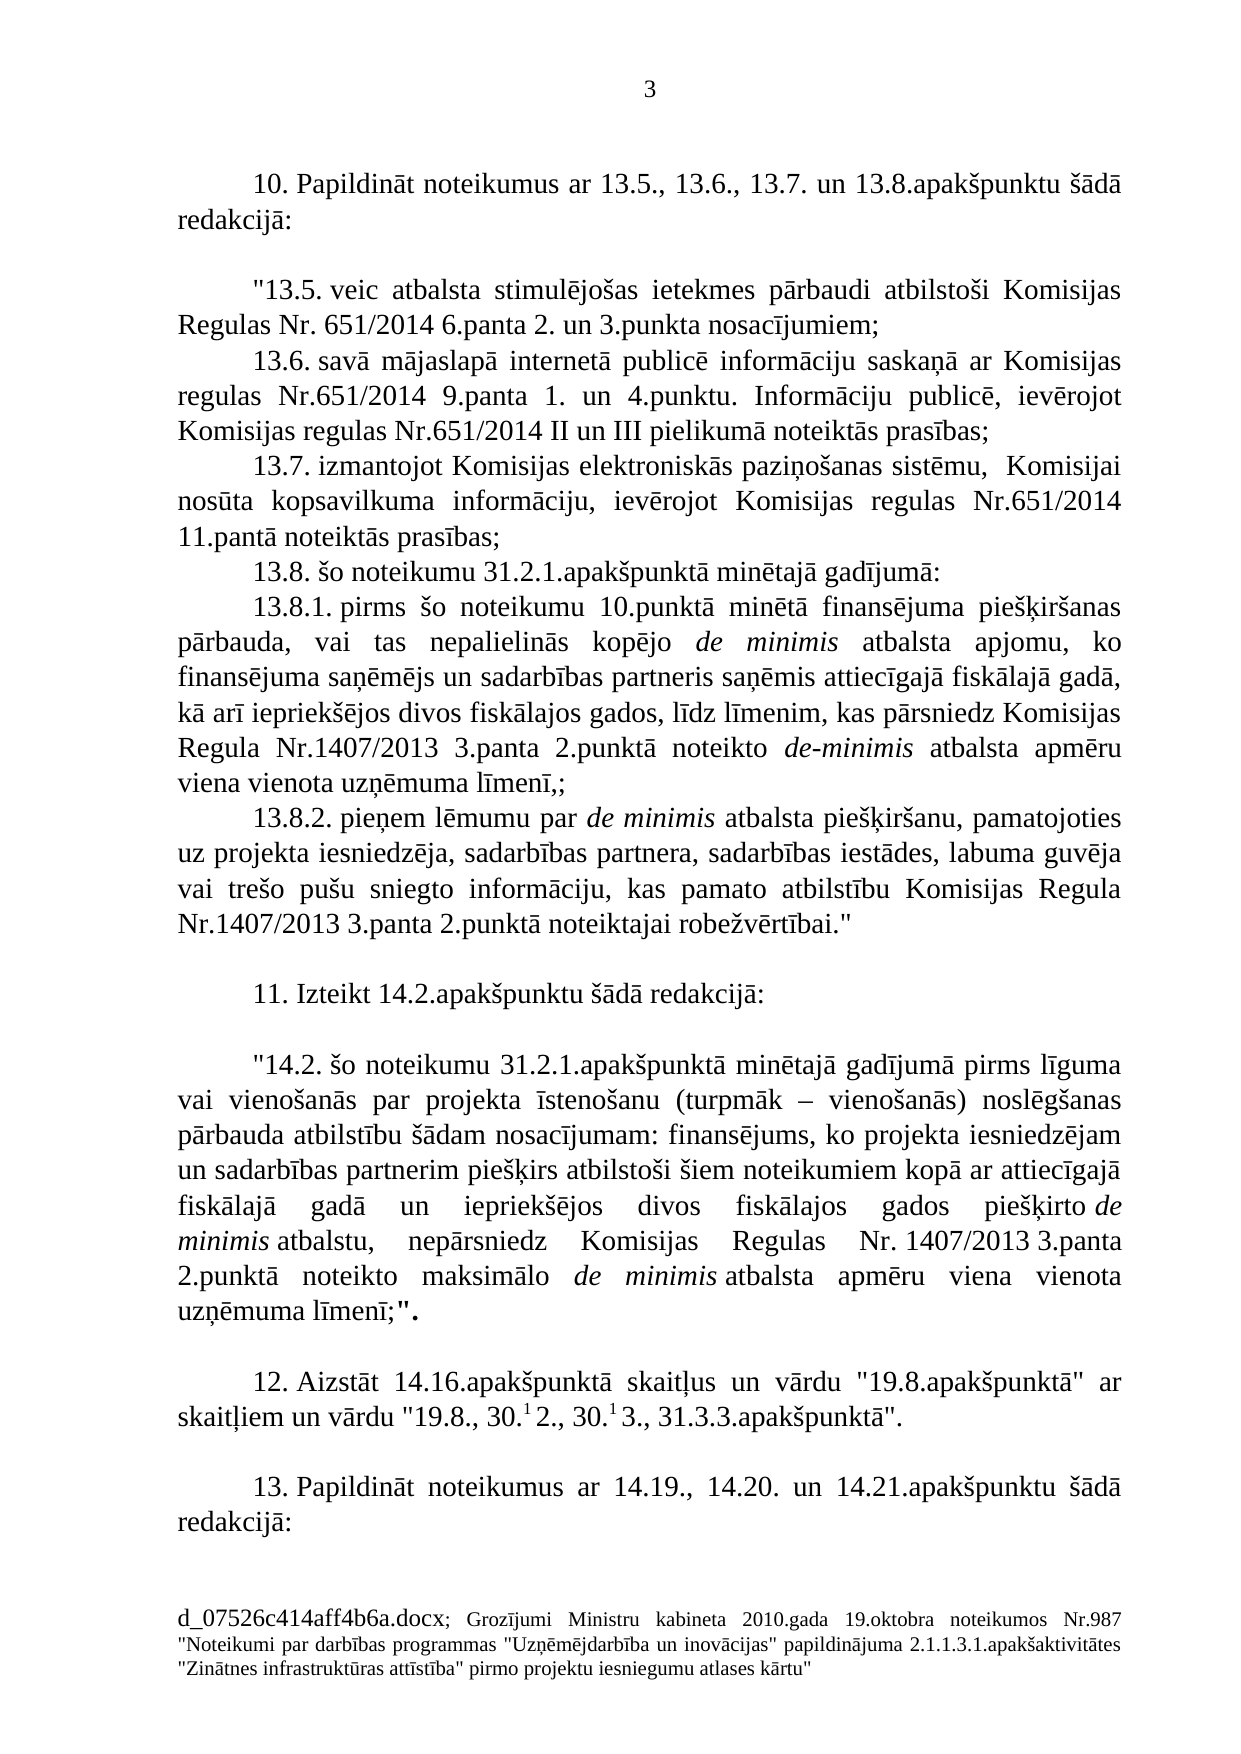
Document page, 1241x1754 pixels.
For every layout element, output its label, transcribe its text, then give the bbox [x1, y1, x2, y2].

text 10. Papildināt noteikumus ar 13.5., 13.6., 13.7. un 13.8.apakšpunktu šādā redakcijā: [177, 167, 1122, 235]
text 13.7. izmantojot Komisijas elektroniskās paziņošanas sistēmu, Komisijai nosūta kopsavilkuma informāciju, ievērojot Komisijas regulas Nr.651/2014 11.pantā noteiktās prasības; [177, 448, 1122, 552]
text 13.8.1. pirms šo noteikumu 10.punktā minētā finansējuma piešķiršanas pārbauda, vai tas nepalielinās kopējo de minimis atbalsta apjomu, ko finansējuma saņēmējs un sadarbības partneris saņēmis attiecīgajā fiskālajā gadā, kā arī iepriekšējos divos fiskālajos gados, līdz līmenim, kas pārsniedz Komisijas Regula Nr.1407/2013 3.panta 2.punktā noteikto de-minimis atbalsta apmēru viena vienota uzņēmuma līmenī,; [177, 589, 1122, 799]
text 12. Aizstāt 14.16.apakšpunktā skaitļus un vārdu "19.8.apakšpunktā" ar skaitļiem un vārdu "19.8., 30.1 2., 30.1 3., 31.3.3.apakšpunktā". [177, 1364, 1122, 1432]
text 13.8.2. pieņem lēmumu par de minimis atbalsta piešķiršanu, pamatojoties uz projekta iesniedzēja, sadarbības partnera, sadarbības iestādes, labuma guvēja vai trešo pušu sniegto informāciju, kas pamato atbilstību Komisijas Regula Nr.1407/2013 3.panta 2.punktā noteiktajai robežvērtībai." [177, 800, 1122, 939]
text "13.5. veic atbalsta stimulējošas ietekmes pārbaudi atbilstoši Komisijas Regulas Nr. 651/2014 6.panta 2. un 3.punkta nosacījumiem; [177, 272, 1122, 341]
text 13. Papildināt noteikumus ar 14.19., 14.20. un 14.21.apakšpunktu šādā redakcijā: [177, 1469, 1122, 1538]
text 13.8. šo noteikumu 31.2.1.apakšpunktā minētajā gadījumā: [177, 554, 1122, 587]
text "14.2. šo noteikumu 31.2.1.apakšpunktā minētajā gadījumā pirms līguma vai vienošanās par projekta īstenošanu (turpmāk – vienošanās) noslēgšanas pārbauda atbilstību šādam nosacījumam: finansējums, ko projekta iesniedzējam un sadarbības partnerim piešķirs atbilstoši šiem noteikumiem kopā ar attiecīgajā fiskālajā gadā un iepriekšējos divos fiskālajos gados piešķirto de minimis atbalstu, nepārsniedz Komisijas Regulas Nr. 1407/2013 3.panta 2.punktā noteikto maksimālo de minimis atbalsta apmēru viena vienota uzņēmuma līmenī;". [177, 1047, 1122, 1327]
text 11. Izteikt 14.2.apakšpunktu šādā redakcijā: [177, 976, 1122, 1010]
text 13.6. savā mājaslapā internetā publicē informāciju saskaņā ar Komisijas regulas Nr.651/2014 9.panta 1. un 4.punktu. Informāciju publicē, ievērojot Komisijas regulas Nr.651/2014 II un III pielikumā noteiktās prasības; [177, 343, 1122, 447]
